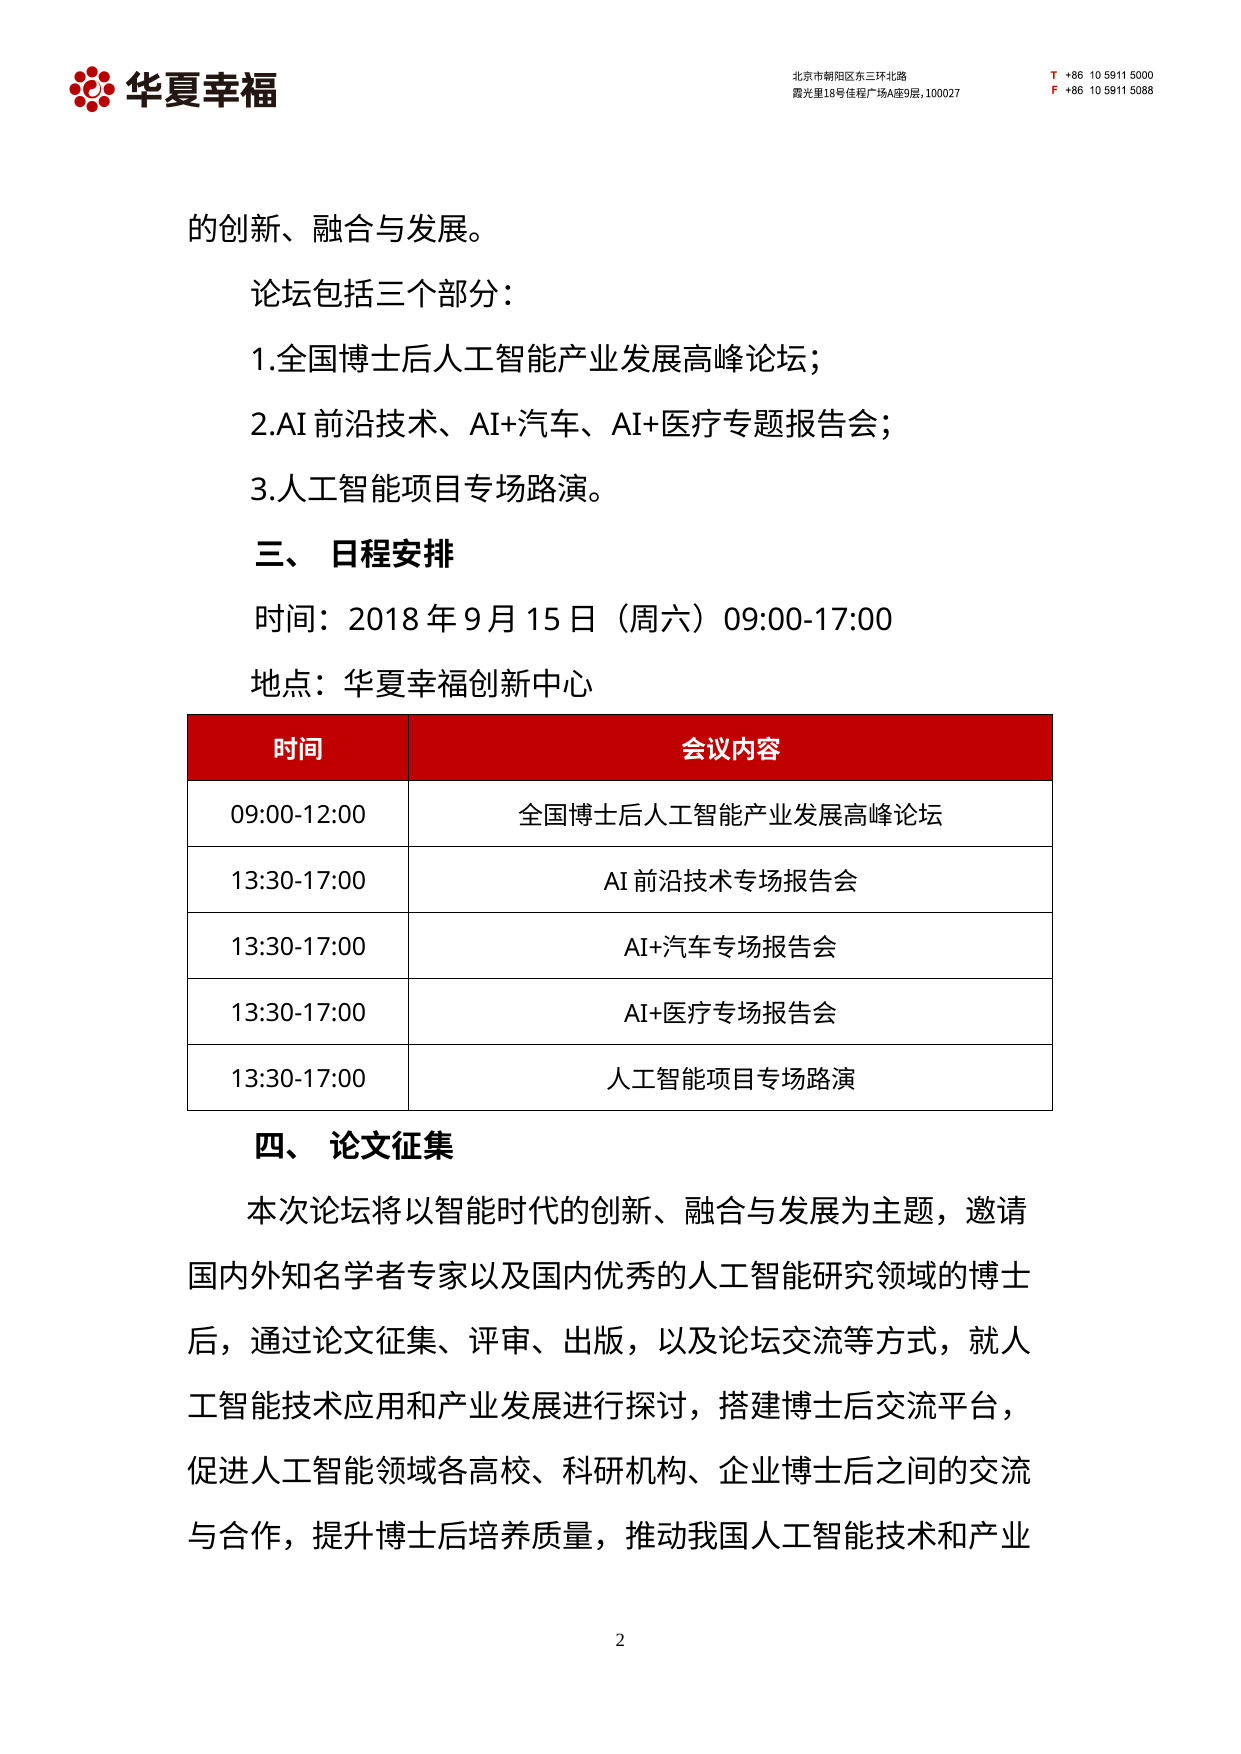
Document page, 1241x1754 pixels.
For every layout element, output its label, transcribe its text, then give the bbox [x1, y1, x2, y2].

table_cell AI前沿技术专场报告会 [409, 847, 1052, 912]
table_cell 09:00-12:00 [188, 781, 408, 846]
text 地点：华夏幸福创新中心 [187, 649, 1053, 714]
table_cell 人工智能项目专场路演 [409, 1045, 1052, 1110]
table_header 时间 [188, 715, 408, 780]
table_cell 13:30-17:00 [188, 1045, 408, 1110]
text 1.全国博士后人工智能产业发展高峰论坛； [187, 324, 1053, 389]
text 时间：2018年9月15日（周六）09:00-17:00 [254, 584, 1053, 649]
table_header 会议内容 [409, 715, 1052, 780]
text 2.AI前沿技术、AI+汽车、AI+医疗专题报告会； [187, 389, 1053, 454]
table_cell AI+汽车专场报告会 [409, 913, 1052, 978]
list 论文征集 [254, 1111, 1053, 1176]
table_cell 全国博士后人工智能产业发展高峰论坛 [409, 781, 1052, 846]
table_cell 13:30-17:00 [188, 913, 408, 978]
table_cell 13:30-17:00 [188, 979, 408, 1044]
picture [0, 0, 1241, 182]
text 论坛包括三个部分： [187, 259, 1053, 324]
list 日程安排 [254, 519, 1053, 584]
table_cell AI+医疗专场报告会 [409, 979, 1052, 1044]
table_cell 13:30-17:00 [188, 847, 408, 912]
text 3.人工智能项目专场路演。 [187, 454, 1053, 519]
